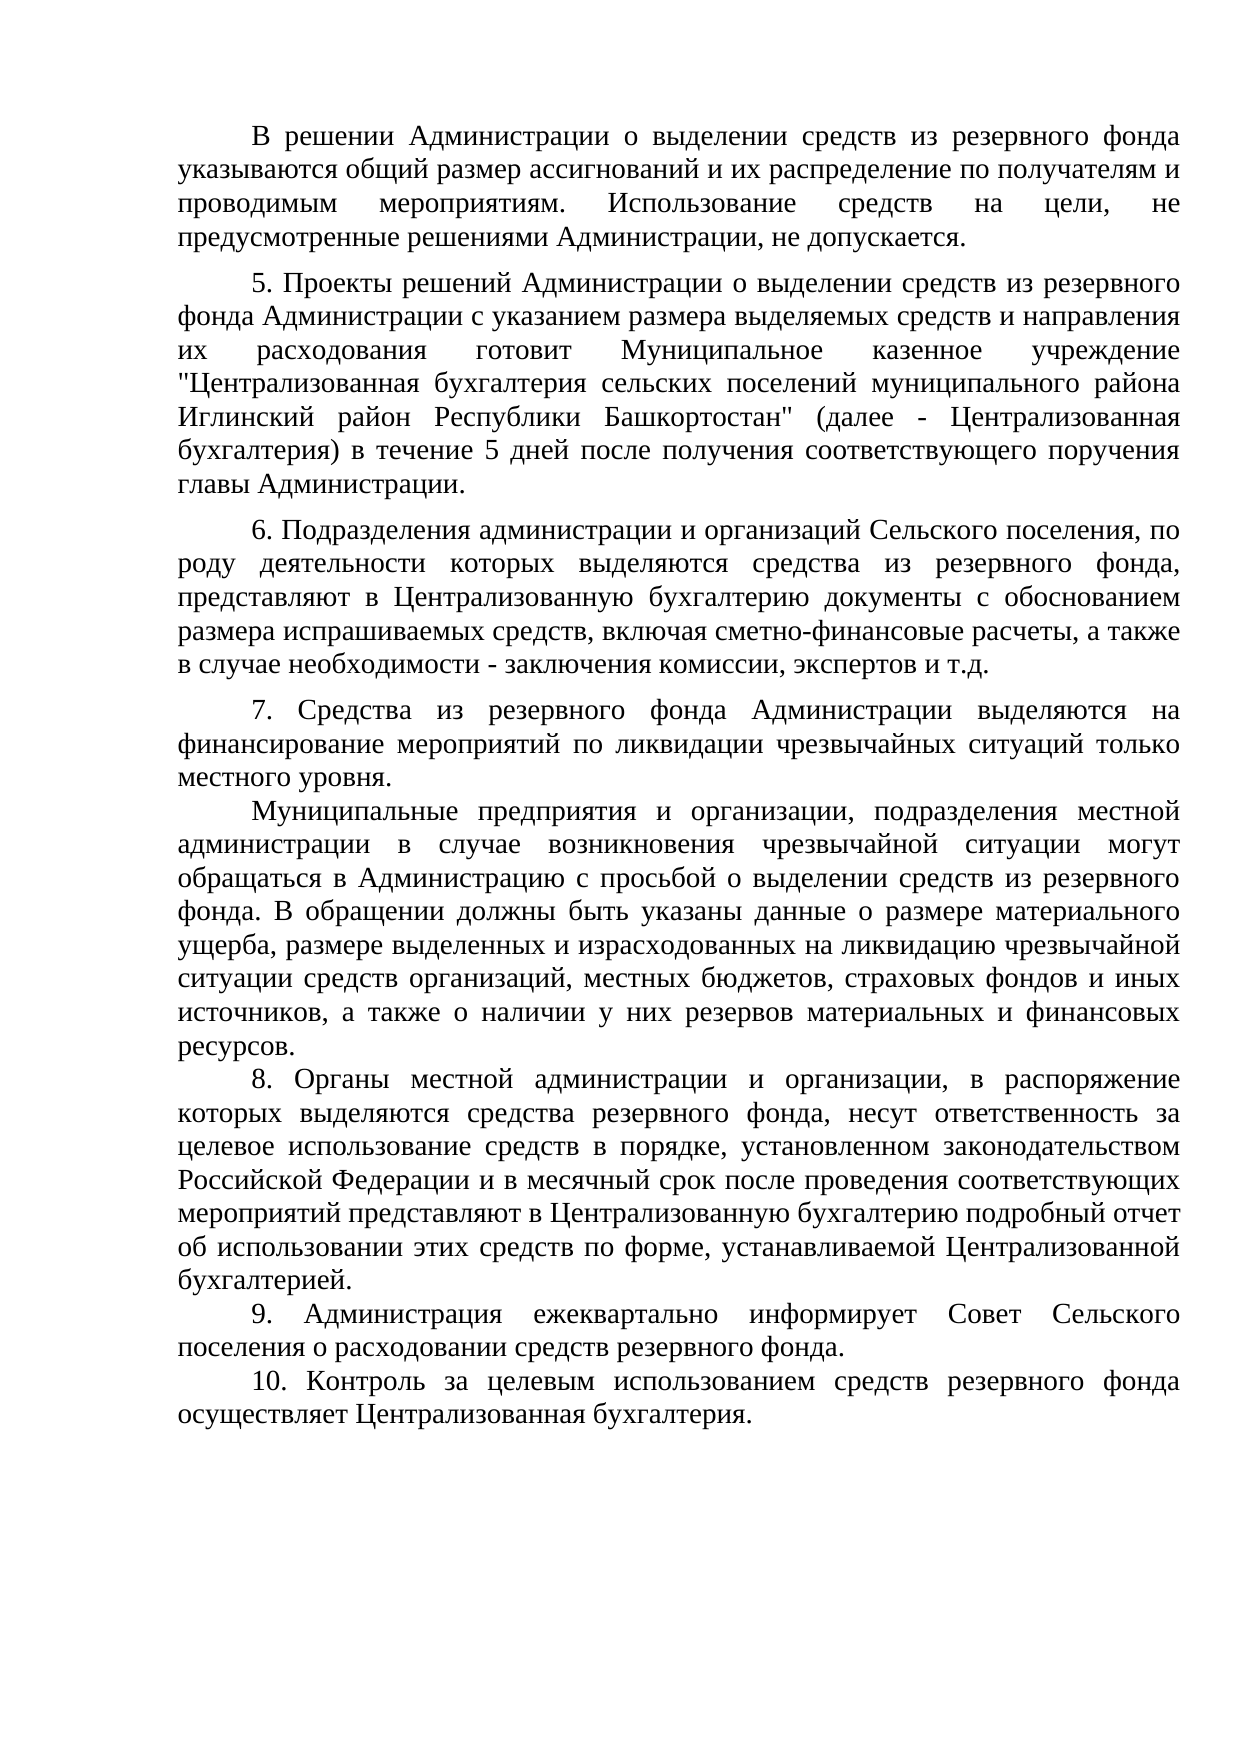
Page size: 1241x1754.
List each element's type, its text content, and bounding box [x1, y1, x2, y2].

text 9. Администрация ежеквартально информирует Совет Сельского поселения о расходовании средств резервного фонда. [177, 1296, 1181, 1363]
text 6. Подразделения администрации и организаций Сельского поселения, по роду деятельности которых выделяются средства из резервного фонда, представляют в Централизованную бухгалтерию документы с обоснованием размера испрашиваемых средств, включая сметно-финансовые расчеты, а также в случае необходимости - заключения комиссии, экспертов и т.д. [177, 512, 1181, 680]
text Муниципальные предприятия и организации, подразделения местной администрации в случае возникновения чрезвычайной ситуации могут обращаться в Администрацию с просьбой о выделении средств из резервного фонда. В обращении должны быть указаны данные о размере материального ущерба, размере выделенных и израсходованных на ликвидацию чрезвычайной ситуации средств организаций, местных бюджетов, страховых фондов и иных источников, а также о наличии у них резервов материальных и финансовых ресурсов. [177, 793, 1181, 1061]
text 10. Контроль за целевым использованием средств резервного фонда осуществляет Централизованная бухгалтерия. [177, 1363, 1181, 1430]
text В решении Администрации о выделении средств из резервного фонда указываются общий размер ассигнований и их распределение по получателям и проводимым мероприятиям. Использование средств на цели, не предусмотренные решениями Администрации, не допускается. [177, 118, 1181, 252]
text 7. Средства из резервного фонда Администрации выделяются на финансирование мероприятий по ликвидации чрезвычайных ситуаций только местного уровня. [177, 692, 1181, 793]
text 8. Органы местной администрации и организации, в распоряжение которых выделяются средства резервного фонда, несут ответственность за целевое использование средств в порядке, установленном законодательством Российской Федерации и в месячный срок после проведения соответствующих мероприятий представляют в Централизованную бухгалтерию подробный отчет об использовании этих средств по форме, устанавливаемой Централизованной бухгалтерией. [177, 1061, 1181, 1296]
text 5. Проекты решений Администрации о выделении средств из резервного фонда Администрации с указанием размера выделяемых средств и направления их расходования готовит Муниципальное казенное учреждение "Централизованная бухгалтерия сельских поселений муниципального района Иглинский район Республики Башкортостан" (далее - Централизованная бухгалтерия) в течение 5 дней после получения соответствующего поручения главы Администрации. [177, 265, 1181, 499]
